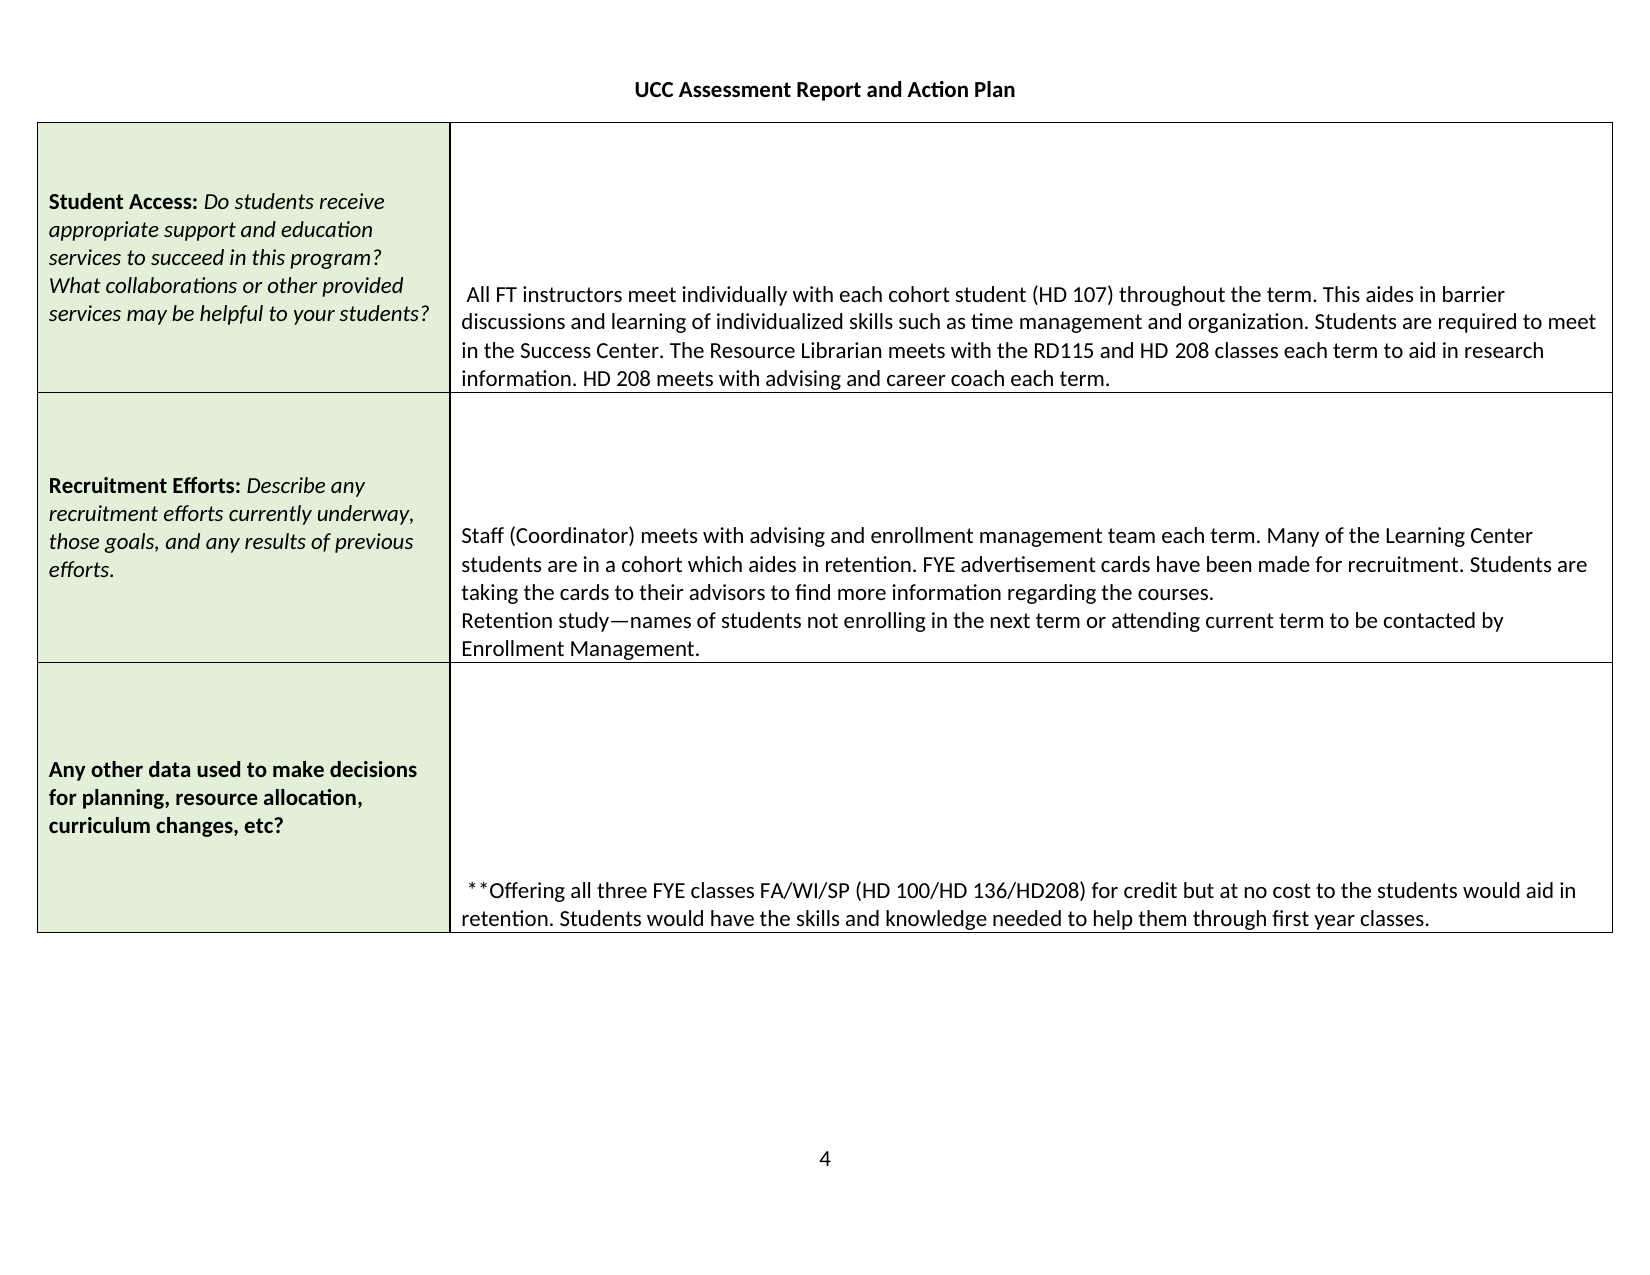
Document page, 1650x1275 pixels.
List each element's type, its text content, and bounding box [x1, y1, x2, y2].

table_cell Any other data used to make decisions for planning, resource allocation, curriculum changes, etc? [38, 663, 449, 932]
table_cell **Offering all three FYE classes FA/WI/SP (HD 100/HD 136/HD208) for credit but at no cost to the students would aid in retention. Students would have the skills and knowledge needed to help them through first year classes. [451, 663, 1612, 932]
table_cell Recruitment Efforts: Describe any recruitment efforts currently underway, those goals, and any results of previous efforts. [38, 393, 449, 662]
table_cell All FT instructors meet individually with each cohort student (HD 107) throughout the term. This aides in barrier discussions and learning of individualized skills such as time management and organization. Students are required to meet in the Success Center. The Resource Librarian meets with the RD115 and HD 208 classes each term to aid in research information. HD 208 meets with advising and career coach each term. [451, 123, 1612, 392]
table_cell Staff (Coordinator) meets with advising and enrollment management team each term. Many of the Learning Center students are in a cohort which aides in retention. FYE advertisement cards have been made for recruitment. Students are taking the cards to their advisors to find more information regarding the courses. Retention study—names of students not enrolling in the next term or attending current term to be contacted by Enrollment Management. [451, 393, 1612, 662]
table_cell Student Access: Do students receive appropriate support and education services to succeed in this program? What collaborations or other provided services may be helpful to your students? [38, 123, 449, 392]
